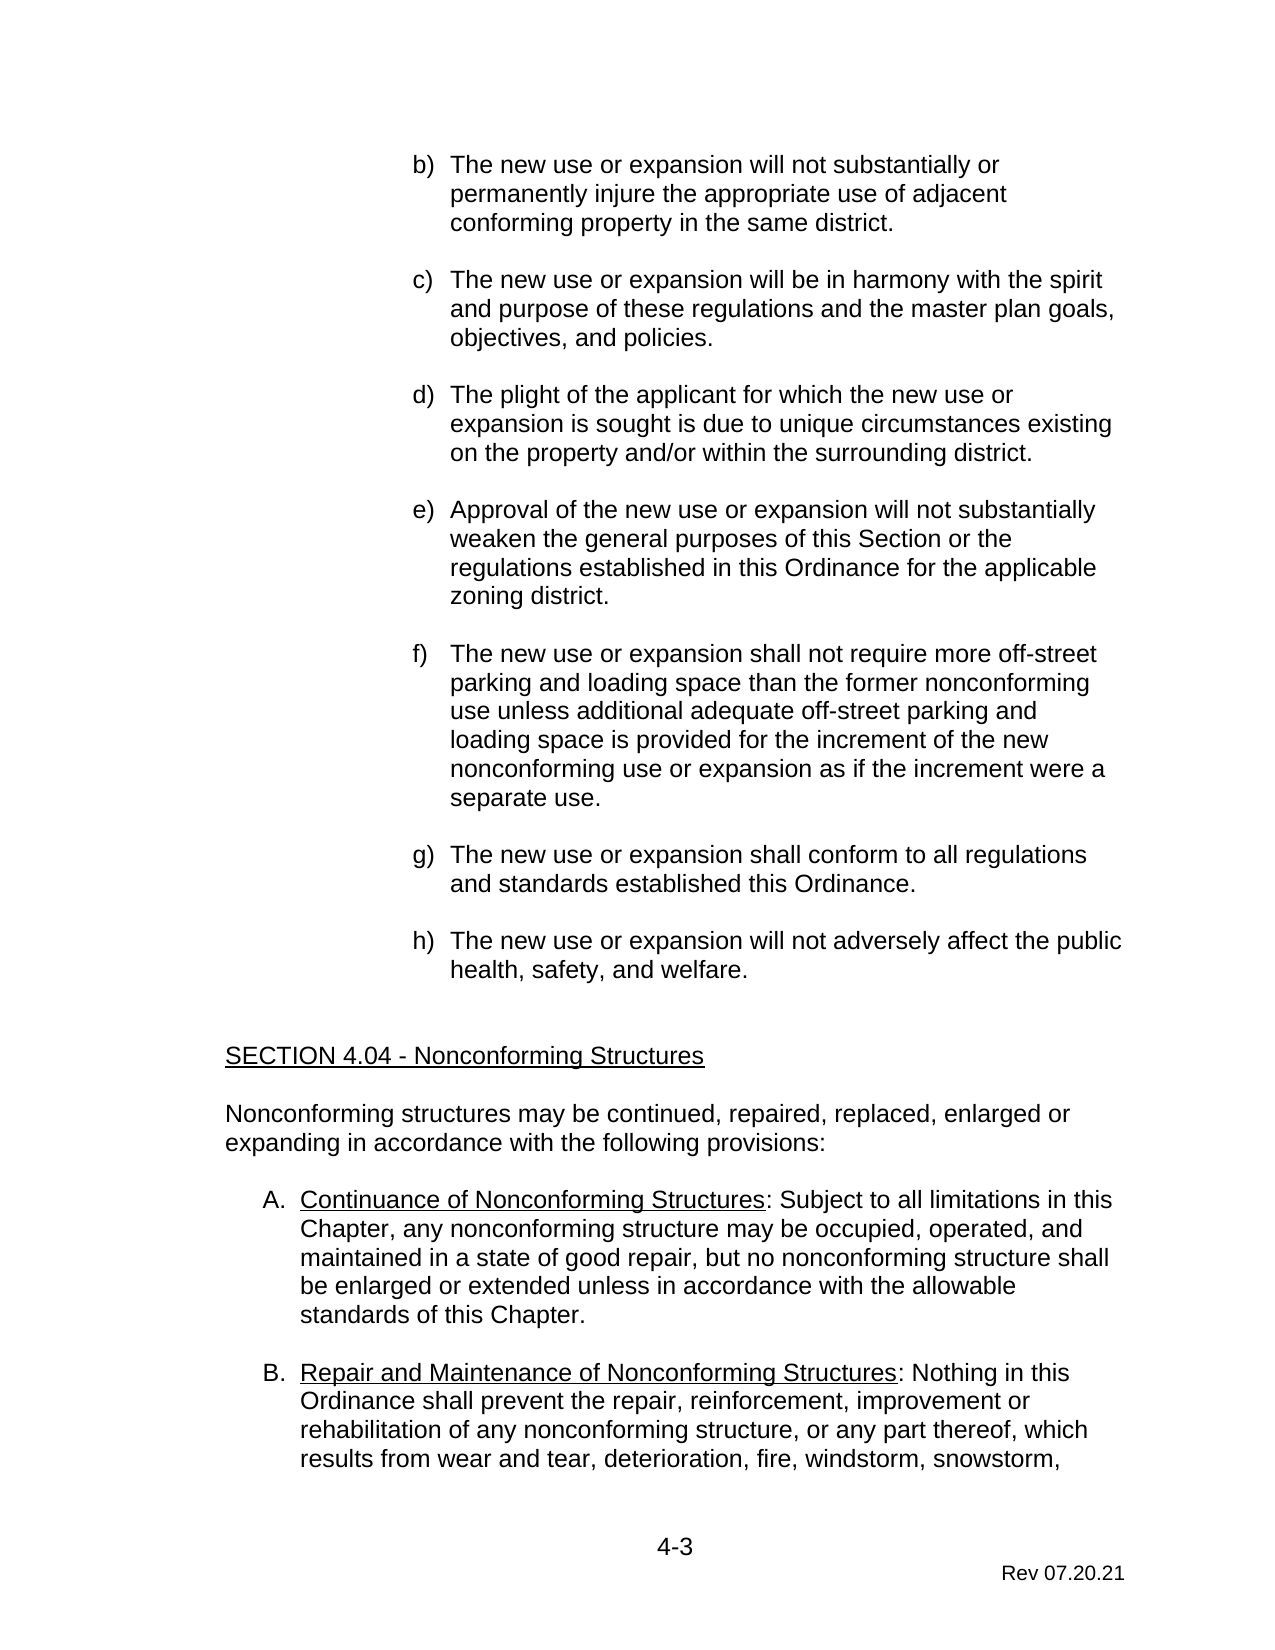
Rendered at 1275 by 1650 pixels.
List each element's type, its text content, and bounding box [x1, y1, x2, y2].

list The plight of the applicant for which the new use or expansion is sought is due to unique circumstances existing on the property and/or within the surrounding district. [412, 380, 1125, 466]
list The new use or expansion will not substantially or permanently injure the appropriate use of adjacent conforming property in the same district. [412, 150, 1125, 236]
list The new use or expansion shall conform to all regulations and standards established this Ordinance. [412, 840, 1125, 897]
list Continuance of Nonconforming Structures: Subject to all limitations in this Chapter, any nonconforming structure may be occupied, operated, and maintained in a state of good repair, but no nonconforming structure shall be enlarged or extended unless in accordance with the allowable standards of this Chapter. [262, 1185, 1125, 1329]
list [262, 1357, 1125, 1472]
list The new use or expansion will be in harmony with the spirit and purpose of these regulations and the master plan goals, objectives, and policies. [412, 265, 1125, 351]
list The new use or expansion shall not require more off-street parking and loading space than the former nonconforming use unless additional adequate off-street parking and loading space is provided for the increment of the new nonconforming use or expansion as if the increment were a separate use. [412, 639, 1125, 811]
subtitle SECTION 4.04 - Nonconforming Structures [225, 1041, 1125, 1070]
list The new use or expansion will not adversely affect the public health, safety, and welfare. [412, 926, 1125, 984]
text Nonconforming structures may be continued, repaired, replaced, enlarged or expanding in accordance with the following provisions: [225, 1099, 1125, 1156]
list Approval of the new use or expansion will not substantially weaken the general purposes of this Section or the regulations established in this Ordinance for the applicable zoning district. [412, 495, 1125, 610]
